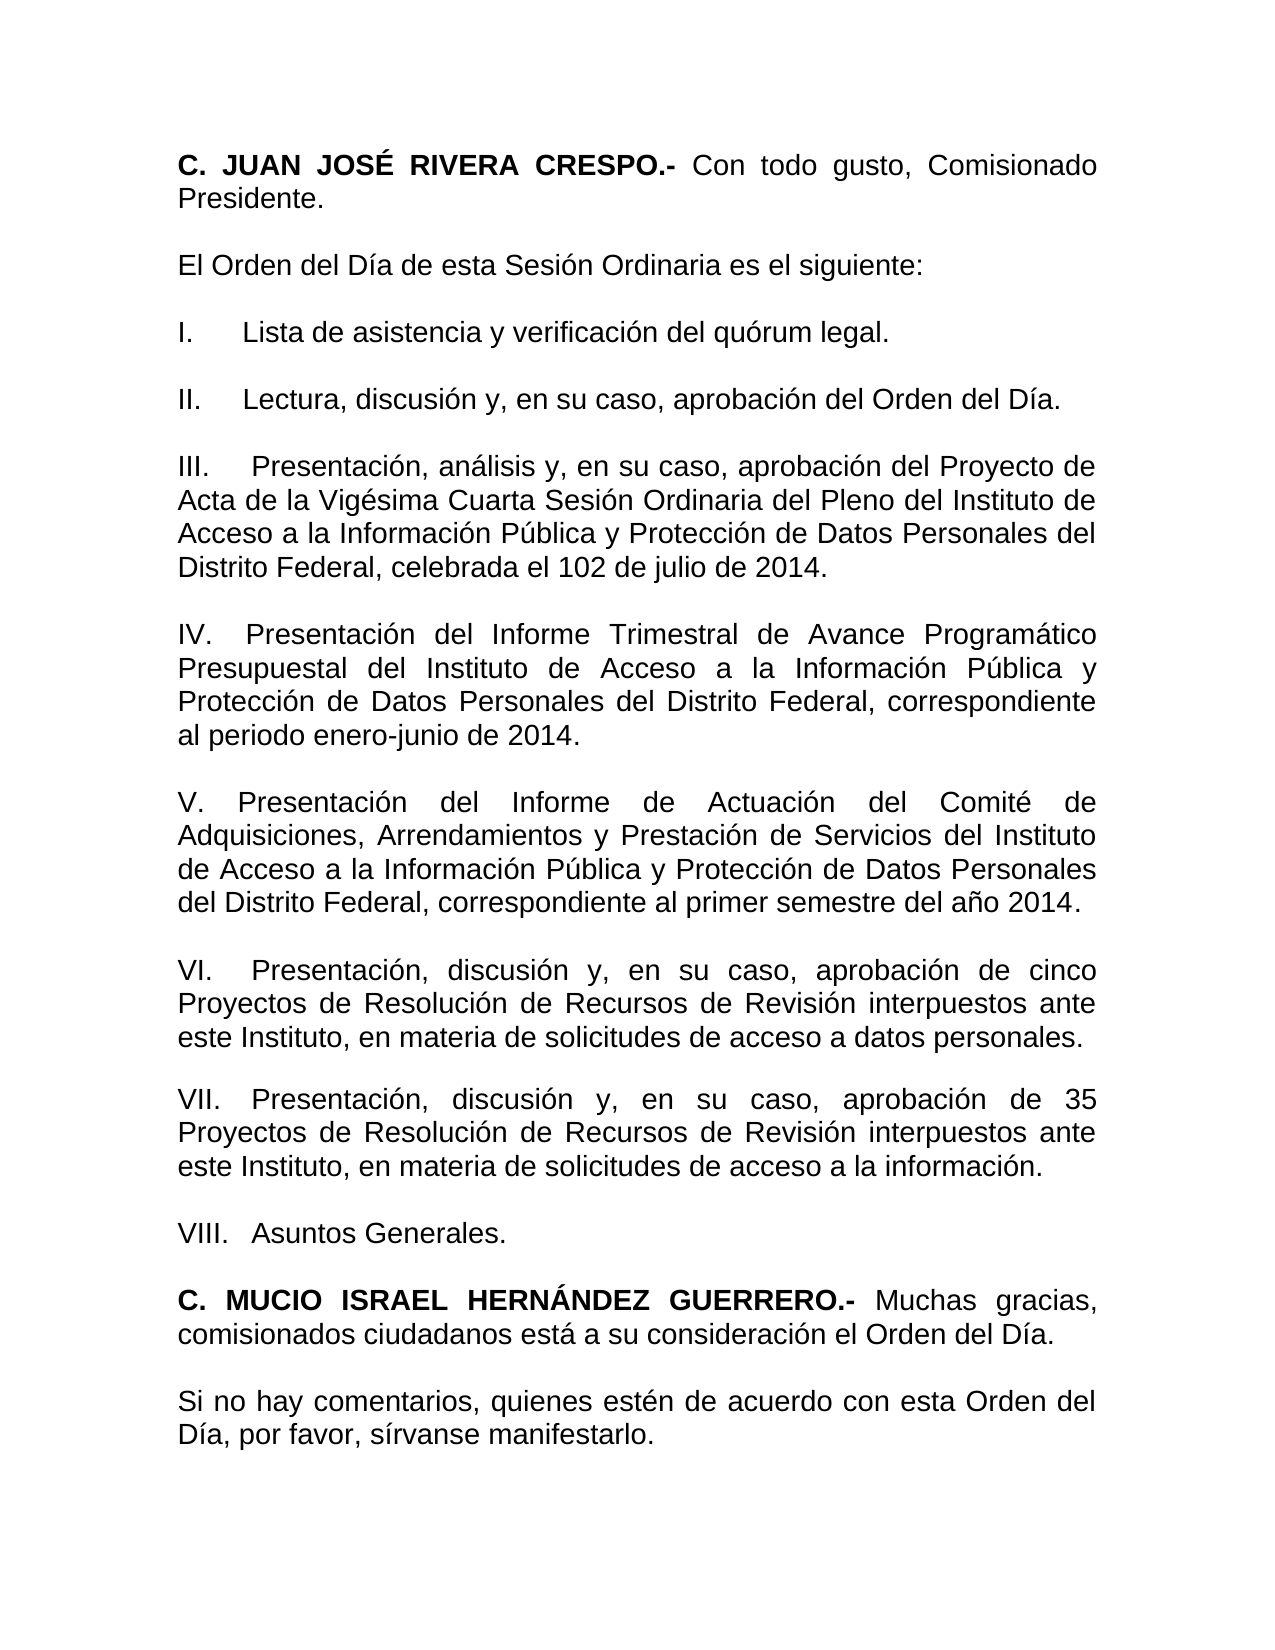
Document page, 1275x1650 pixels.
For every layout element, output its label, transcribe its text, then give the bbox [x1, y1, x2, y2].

text C. JUAN JOSÉ RIVERA CRESPO.- Con todo gusto, Comisionado Presidente. [177, 148, 1098, 215]
text C. MUCIO ISRAEL HERNÁNDEZ GUERRERO.- Muchas gracias, comisionados ciudadanos está a su consideración el Orden del Día. [177, 1283, 1098, 1350]
text I. Lista de asistencia y verificación del quórum legal. [177, 315, 1098, 349]
text VII. Presentación, discusión y, en su caso, aprobación de 35 Proyectos de Resolución de Recursos de Revisión interpuestos ante este Instituto, en materia de solicitudes de acceso a la información. [177, 1082, 1098, 1183]
text IV. Presentación del Informe Trimestral de Avance Programático Presupuestal del Instituto de Acceso a la Información Pública y Protección de Datos Personales del Distrito Federal, correspondiente al periodo enero-junio de 2014. [177, 617, 1098, 751]
text Si no hay comentarios, quienes estén de acuerdo con esta Orden del Día, por favor, sírvanse manifestarlo. [177, 1384, 1098, 1451]
text VI. Presentación, discusión y, en su caso, aprobación de cinco Proyectos de Resolución de Recursos de Revisión interpuestos ante este Instituto, en materia de solicitudes de acceso a datos personales. [177, 953, 1098, 1053]
text VIII. Asuntos Generales. [177, 1216, 1098, 1250]
text El Orden del Día de esta Sesión Ordinaria es el siguiente: [177, 248, 1098, 282]
text II. Lectura, discusión y, en su caso, aprobación del Orden del Día. [177, 382, 1098, 416]
text V. Presentación del Informe de Actuación del Comité de Adquisiciones, Arrendamientos y Prestación de Servicios del Instituto de Acceso a la Información Pública y Protección de Datos Personales del Distrito Federal, correspondiente al primer semestre del año 2014. [177, 785, 1098, 919]
text III. Presentación, análisis y, en su caso, aprobación del Proyecto de Acta de la Vigésima Cuarta Sesión Ordinaria del Pleno del Instituto de Acceso a la Información Pública y Protección de Datos Personales del Distrito Federal, celebrada el 102 de julio de 2014. [177, 449, 1098, 584]
